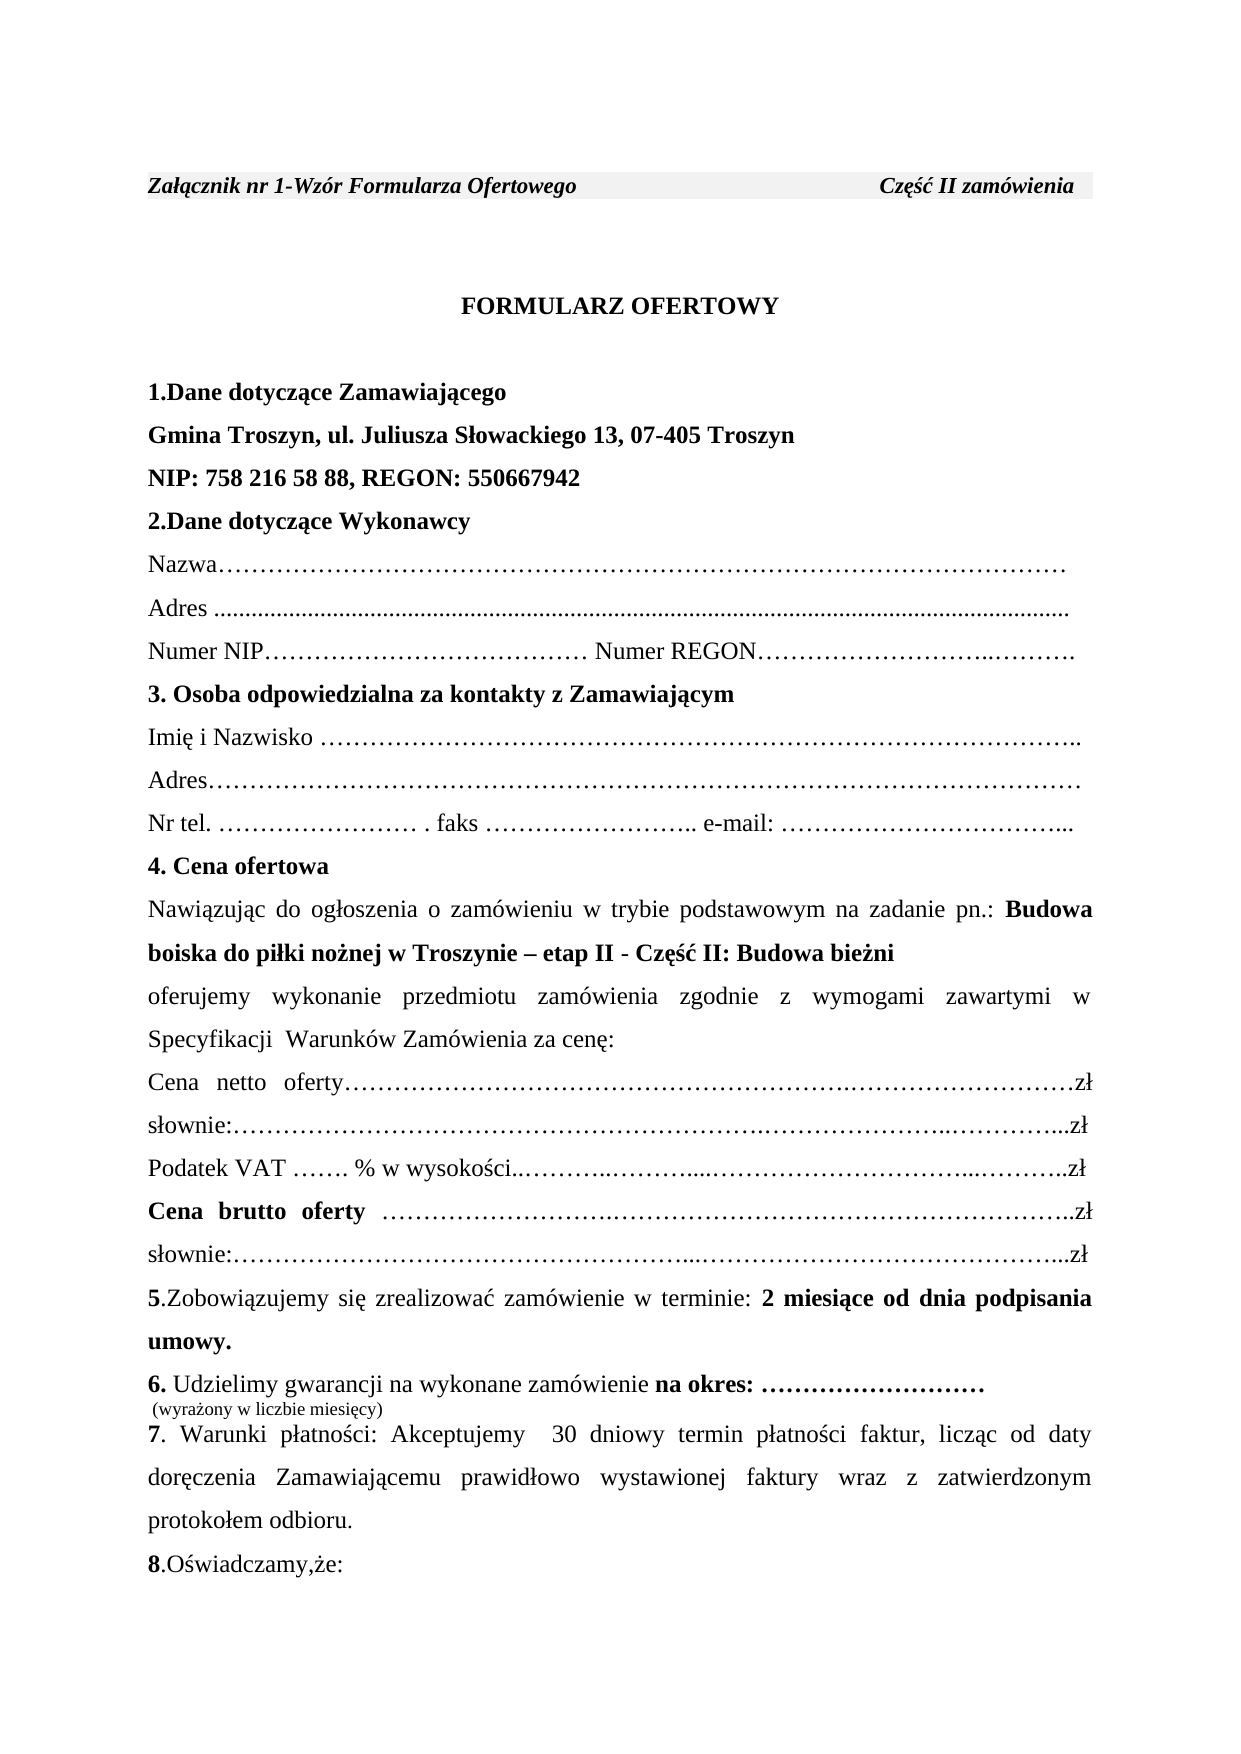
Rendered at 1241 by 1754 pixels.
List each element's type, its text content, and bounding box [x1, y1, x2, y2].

text 8.Oświadczamy,że: [148, 1549, 1093, 1577]
text Cena brutto oferty ……………………….………………………………………………..zł słownie:………………………………………………...……………………………………...zł [148, 1196, 1093, 1268]
text Adres ......................................................................................................................................... [148, 593, 1093, 621]
text Nr tel. …………………… . faks …………………….. e-mail: ……………………………... [148, 808, 1093, 837]
text 1.Dane dotyczące Zamawiającego [148, 377, 1093, 406]
text (wyrażony w liczbie miesięcy) [148, 1398, 1093, 1419]
text 2.Dane dotyczące Wykonawcy [148, 506, 1093, 535]
text Cena netto oferty…………………………………………………….………………………zł słownie:……………………………………………………….…………………..…………...zł [148, 1067, 1093, 1139]
text oferujemy wykonanie przedmiotu zamówienia zgodnie z wymogami zawartymi w Specyfikacji Warunków Zamówienia za cenę: [148, 981, 1091, 1053]
text NIP: 758 216 58 88, REGON: 550667942 [148, 463, 1093, 492]
text Imię i Nazwisko ……………………………………………………………………………….. [148, 722, 1093, 751]
text 5.Zobowiązujemy się zrealizować zamówienie w terminie: 2 miesiące od dnia podpisania umowy. [148, 1283, 1093, 1354]
text Gmina Troszyn, ul. Juliusza Słowackiego 13, 07-405 Troszyn [148, 420, 1093, 449]
text Załącznik nr 1-Wzór Formularza Ofertowego Część II zamówienia [148, 172, 1093, 199]
text Nawiązując do ogłoszenia o zamówieniu w trybie podstawowym na zadanie pn.: Budowa boiska do piłki nożnej w Troszynie – etap II - Część II: Budowa bieżni [148, 894, 1093, 966]
text 4. Cena ofertowa [148, 851, 1093, 880]
text FORMULARZ OFERTOWY [148, 291, 1093, 319]
text Nazwa………………………………………………………………………………………… [148, 549, 1093, 578]
text Podatek VAT ……. % w wysokości..………..………....…………………………...………..zł [148, 1153, 1093, 1182]
text 7. Warunki płatności: Akceptujemy 30 dniowy termin płatności faktur, licząc od daty doręczenia Zamawiającemu prawidłowo wystawionej faktury wraz z zatwierdzonym protokołem odbioru. [148, 1419, 1093, 1534]
text 3. Osoba odpowiedzialna za kontakty z Zamawiającym [148, 679, 1093, 708]
text Adres…………………………………………………………………………………………… [148, 765, 1093, 794]
text Numer NIP………………………………… Numer REGON………………………..………. [148, 636, 1093, 664]
text 6. Udzielimy gwarancji na wykonane zamówienie na okres: ……………………… [148, 1369, 1093, 1398]
